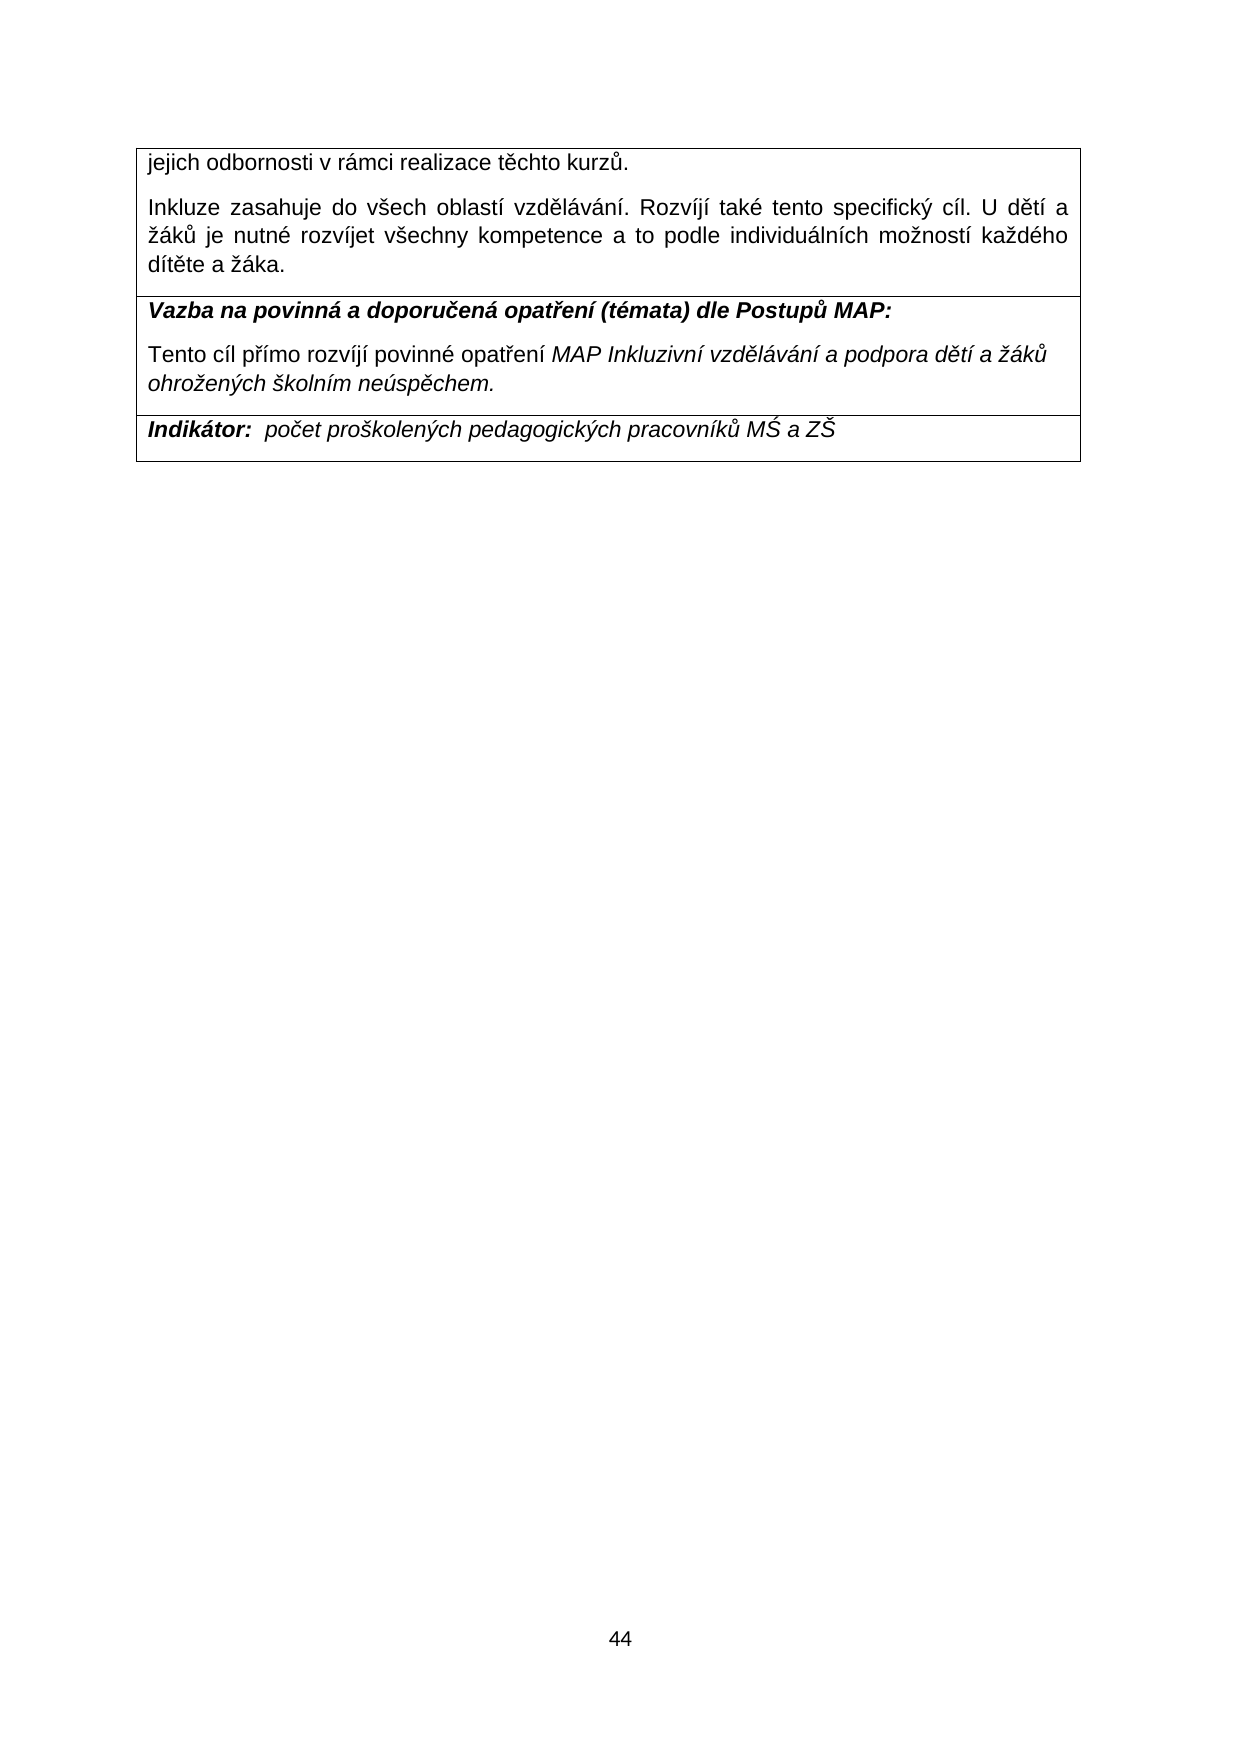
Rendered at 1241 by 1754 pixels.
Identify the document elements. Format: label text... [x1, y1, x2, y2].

table_cell Indikátor: počet proškolených pedagogických pracovníků MŚ a ZŠ [137, 416, 1080, 461]
table_cell Vazba na povinná a doporučená opatření (témata) dle Postupů MAP: Tento cíl přímo rozvíjí povinné opatření MAP Inkluzivní vzdělávání a podpora dětí a žáků ohrožených školním neúspěchem. [137, 297, 1080, 415]
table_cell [137, 149, 1080, 296]
